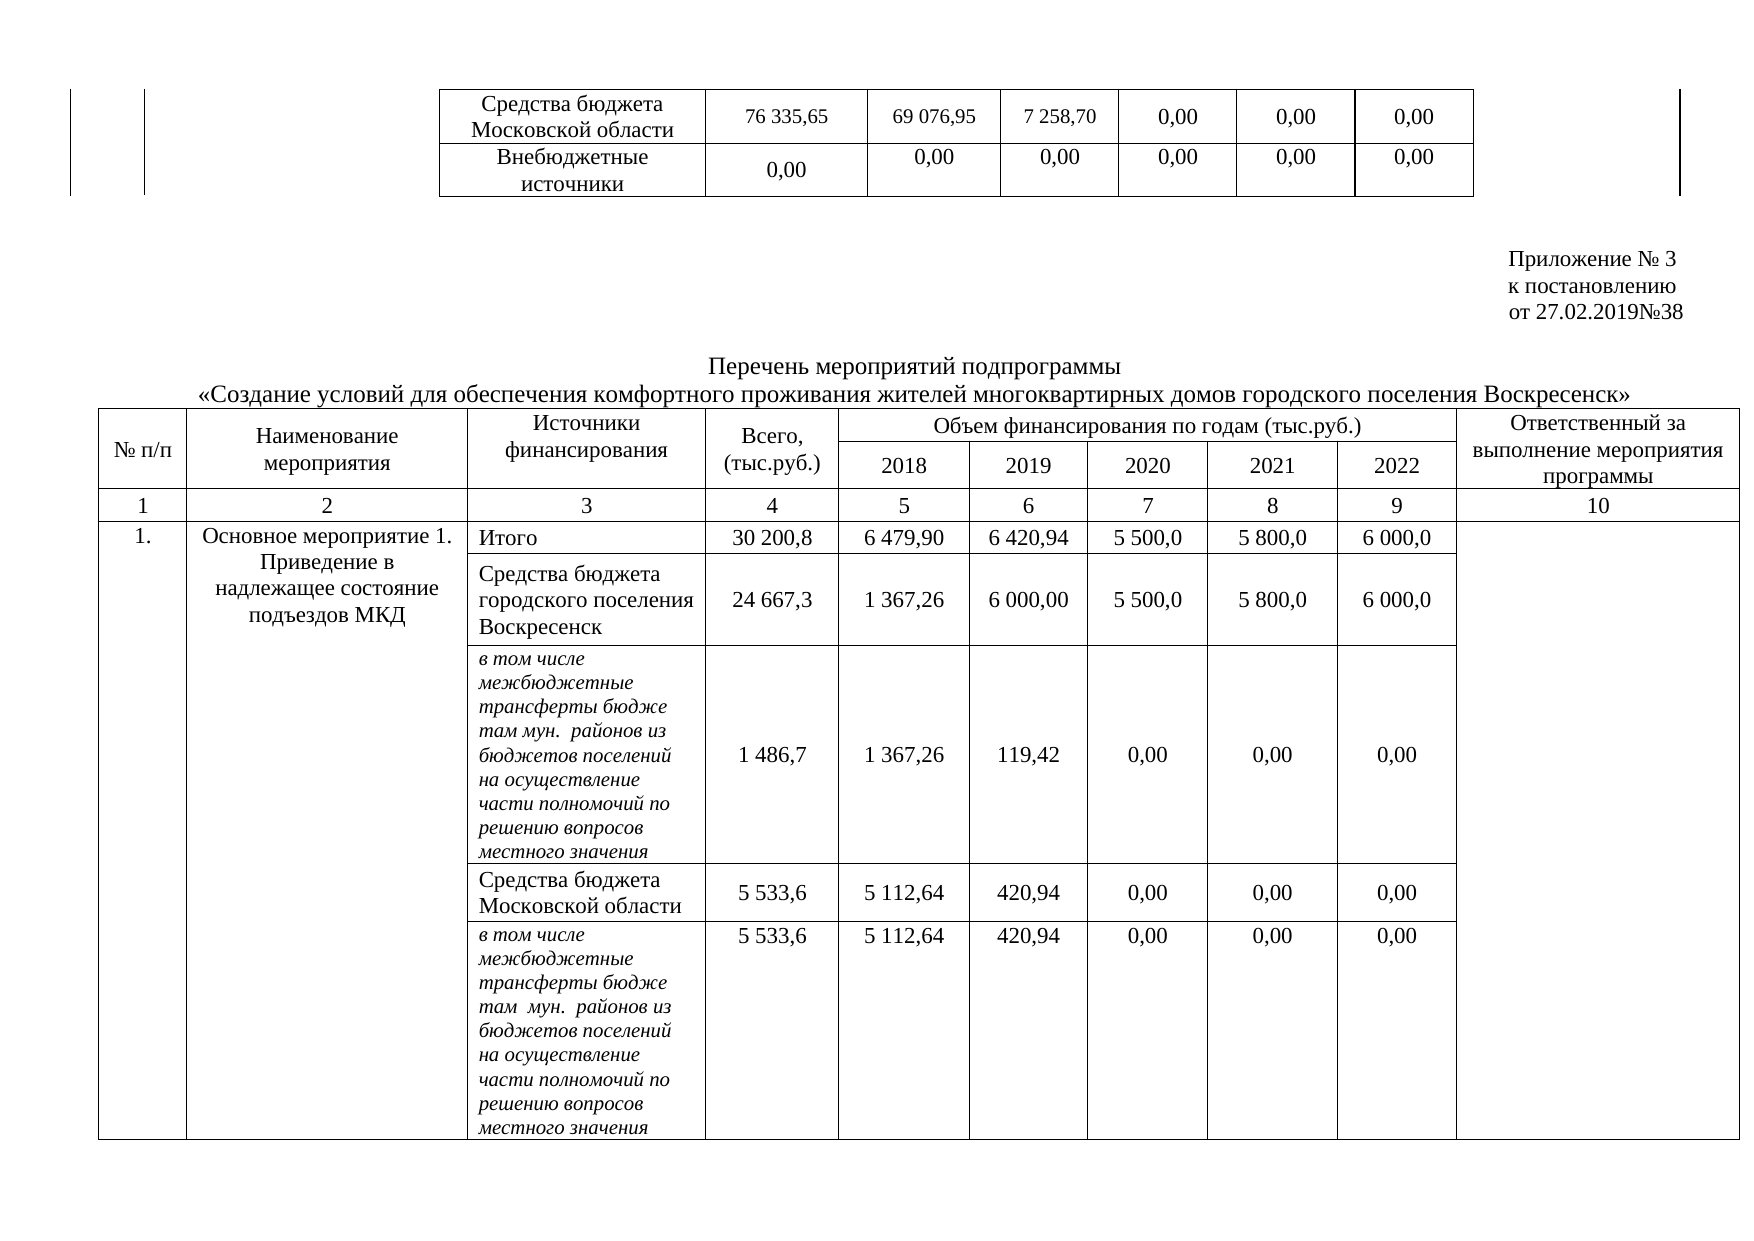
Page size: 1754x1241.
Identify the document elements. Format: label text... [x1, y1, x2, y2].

table_cell в том числе межбюджетные трансферты бюдже там мун. районов из бюджетов поселений на осуществление части полномочий по решению вопросов местного значения [468, 922, 705, 1139]
table_cell 6 420,94 [970, 522, 1087, 553]
table_cell Итого [468, 522, 705, 553]
table_cell 7 [1088, 489, 1207, 521]
table_header № п/п [99, 409, 186, 488]
table_cell 1 486,7 [706, 646, 838, 863]
table_cell 2019 [970, 442, 1087, 488]
table_cell 5 112,64 [839, 864, 969, 921]
table_cell Средства бюджета городского поселения Воскресенск [468, 554, 705, 645]
table_cell 0,00 [1338, 646, 1456, 863]
list Приложение № 3 [164, 245, 1677, 272]
table_cell 0,00 [1001, 144, 1118, 196]
table_cell 2021 [1208, 442, 1337, 488]
table_cell 5 800,0 [1208, 554, 1337, 645]
table_cell [1457, 522, 1739, 1139]
table_cell 420,94 [970, 922, 1087, 1139]
table_cell 0,00 [1208, 922, 1337, 1139]
table_cell в том числе межбюджетные трансферты бюдже там мун. районов из бюджетов поселений на осуществление части полномочий по решению вопросов местного значения [468, 646, 705, 863]
table_cell 5 533,6 [706, 922, 838, 1139]
table_cell 6 000,0 [1338, 522, 1456, 553]
table_cell 5 112,64 [839, 922, 969, 1139]
table_cell 5 500,0 [1088, 554, 1207, 645]
table_header Источники финансирования [468, 409, 705, 488]
table_cell 76 335,65 [706, 90, 867, 142]
table_cell Основное мероприятие 1. Приведение в надлежащее состояние подъездов МКД [187, 522, 467, 1139]
table_cell 4 [706, 489, 838, 521]
table_cell 0,00 [1356, 144, 1473, 196]
table_cell Средства бюджета Московской области [468, 864, 705, 921]
table_cell 0,00 [1356, 90, 1473, 142]
table_cell 7 258,70 [1001, 90, 1118, 142]
table_cell 2020 [1088, 442, 1207, 488]
table_cell 0,00 [1088, 646, 1207, 863]
table_header Ответственный за выполнение мероприятия программы [1457, 409, 1739, 488]
table_cell 0,00 [1119, 90, 1236, 142]
table_cell 3 [468, 489, 705, 521]
table_cell 1 367,26 [839, 554, 969, 645]
table_cell 30 200,8 [706, 522, 838, 553]
table_cell 10 [1457, 489, 1739, 521]
table_cell 2018 [839, 442, 969, 488]
table_cell 0,00 [1208, 864, 1337, 921]
table_cell 6 [970, 489, 1087, 521]
list «Создание условий для обеспечения комфортного проживания жителей многоквартирных домов городского поселения Воскресенск» [164, 379, 1665, 408]
table_cell 0,00 [1237, 90, 1354, 142]
table_cell 2022 [1338, 442, 1456, 488]
table_header Наименование мероприятия [187, 409, 467, 488]
table_cell 1 [99, 489, 186, 521]
table_cell 1 367,26 [839, 646, 969, 863]
list к постановлению [164, 272, 1677, 298]
table_cell 0,00 [1208, 646, 1337, 863]
text от 27.02.2019№38 [89, 298, 1683, 324]
table_cell 0,00 [1338, 864, 1456, 921]
table_cell 5 800,0 [1208, 522, 1337, 553]
table_cell 69 076,95 [868, 90, 1000, 142]
table_cell 0,00 [1088, 864, 1207, 921]
table_cell 1. [99, 522, 186, 1139]
table_cell 2 [187, 489, 467, 521]
table_cell 5 533,6 [706, 864, 838, 921]
table_header Всего, (тыс.руб.) [706, 409, 838, 488]
table_cell 0,00 [868, 144, 1000, 196]
table_cell 0,00 [1119, 144, 1236, 196]
table_cell 0,00 [1088, 922, 1207, 1139]
table_cell 6 479,90 [839, 522, 969, 553]
table_cell 24 667,3 [706, 554, 838, 645]
table_cell 9 [1338, 489, 1456, 521]
table_cell 6 000,00 [970, 554, 1087, 645]
table_cell 0,00 [1338, 922, 1456, 1139]
table_cell Внебюджетные источники [440, 144, 705, 196]
table_cell 8 [1208, 489, 1337, 521]
list Перечень мероприятий подпрограммы [164, 351, 1665, 379]
table_cell 6 000,0 [1338, 554, 1456, 645]
table_header Объем финансирования по годам (тыс.руб.) [839, 409, 1456, 441]
table_cell 119,42 [970, 646, 1087, 863]
table_cell Средства бюджета Московской области [440, 90, 705, 142]
table_cell 0,00 [1237, 144, 1354, 196]
table_cell 5 500,0 [1088, 522, 1207, 553]
table_cell 420,94 [970, 864, 1087, 921]
table_cell 0,00 [706, 144, 867, 196]
table_cell 5 [839, 489, 969, 521]
